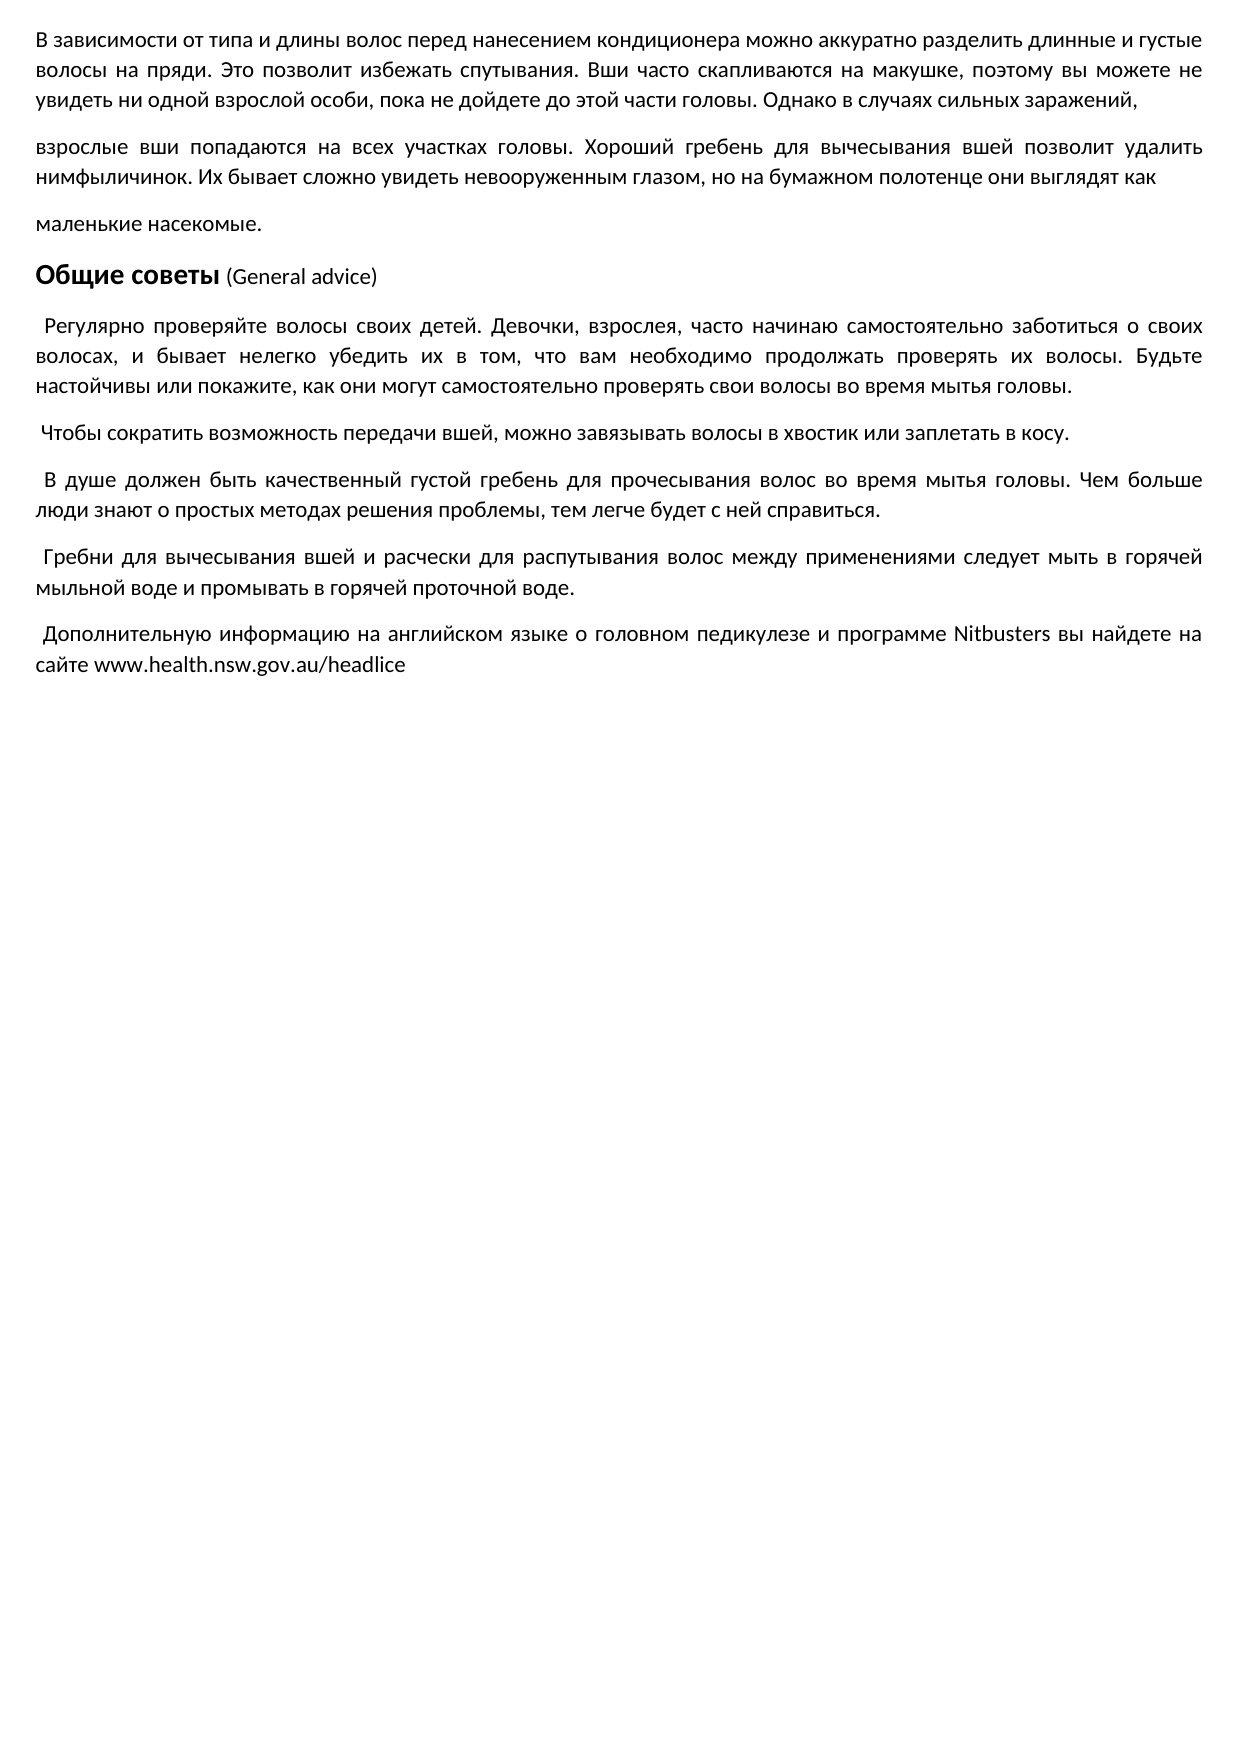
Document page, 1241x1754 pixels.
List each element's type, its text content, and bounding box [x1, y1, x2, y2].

text  Регулярно проверяйте волосы своих детей. Девочки, взрослея, часто начинаю самостоятельно заботиться о своих волосах, и бывает нелегко убедить их в том, что вам необходимо продолжать проверять их волосы. Будьте настойчивы или покажите, как они могут самостоятельно проверять свои волосы во время мытья головы. [35, 311, 1205, 399]
text  В душе должен быть качественный густой гребень для прочесывания волос во время мытья головы. Чем больше люди знают о простых методах решения проблемы, тем легче будет с ней справиться. [35, 465, 1205, 523]
text  Дополнительную информацию на английском языке о головном педикулезе и программе Nitbusters вы найдете на сайте www.health.nsw.gov.au/headlice [35, 619, 1205, 678]
text  Гребни для вычесывания вшей и расчески для распутывания волос между применениями следует мыть в горячей мыльной воде и промывать в горячей проточной воде. [35, 542, 1205, 601]
text В зависимости от типа и длины волос перед нанесением кондиционера можно аккуратно разделить длинные и густые волосы на пряди. Это позволит избежать спутывания. Вши часто скапливаются на макушке, поэтому вы можете не увидеть ни одной взрослой особи, пока не дойдете до этой части головы. Однако в случаях сильных заражений, [35, 25, 1205, 113]
text маленькие насекомые. [35, 209, 1205, 237]
text взрослые вши попадаются на всех участках головы. Хороший гребень для вычесывания вшей позволит удалить нимфыличинок. Их бывает сложно увидеть невооруженным глазом, но на бумажном полотенце они выглядят как [35, 132, 1205, 190]
text  Чтобы сократить возможность передачи вшей, можно завязывать волосы в хвостик или заплетать в косу. [35, 418, 1205, 446]
text Общие советы (General advice) [35, 256, 1205, 292]
